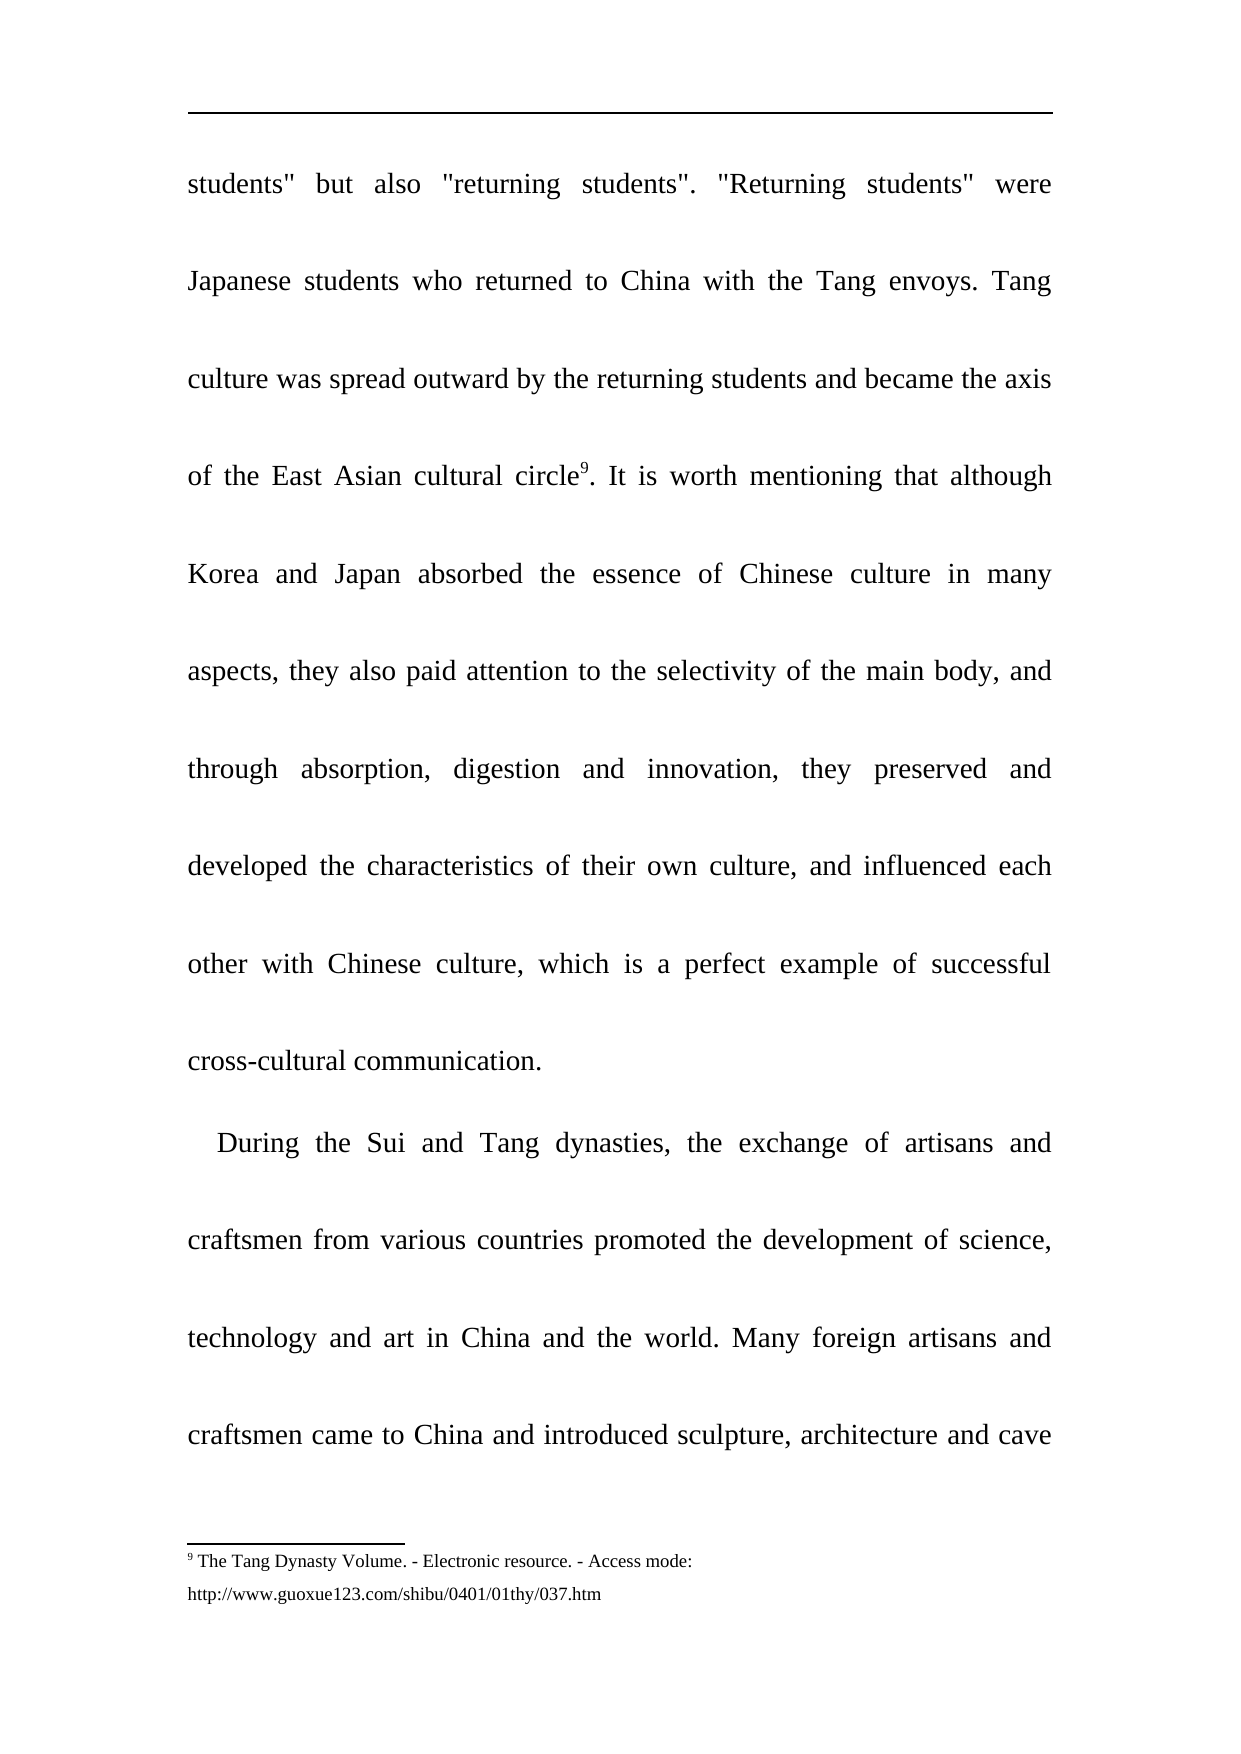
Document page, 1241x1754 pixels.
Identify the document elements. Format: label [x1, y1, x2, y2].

text [187, 150, 1053, 1092]
text [187, 1109, 1053, 1467]
